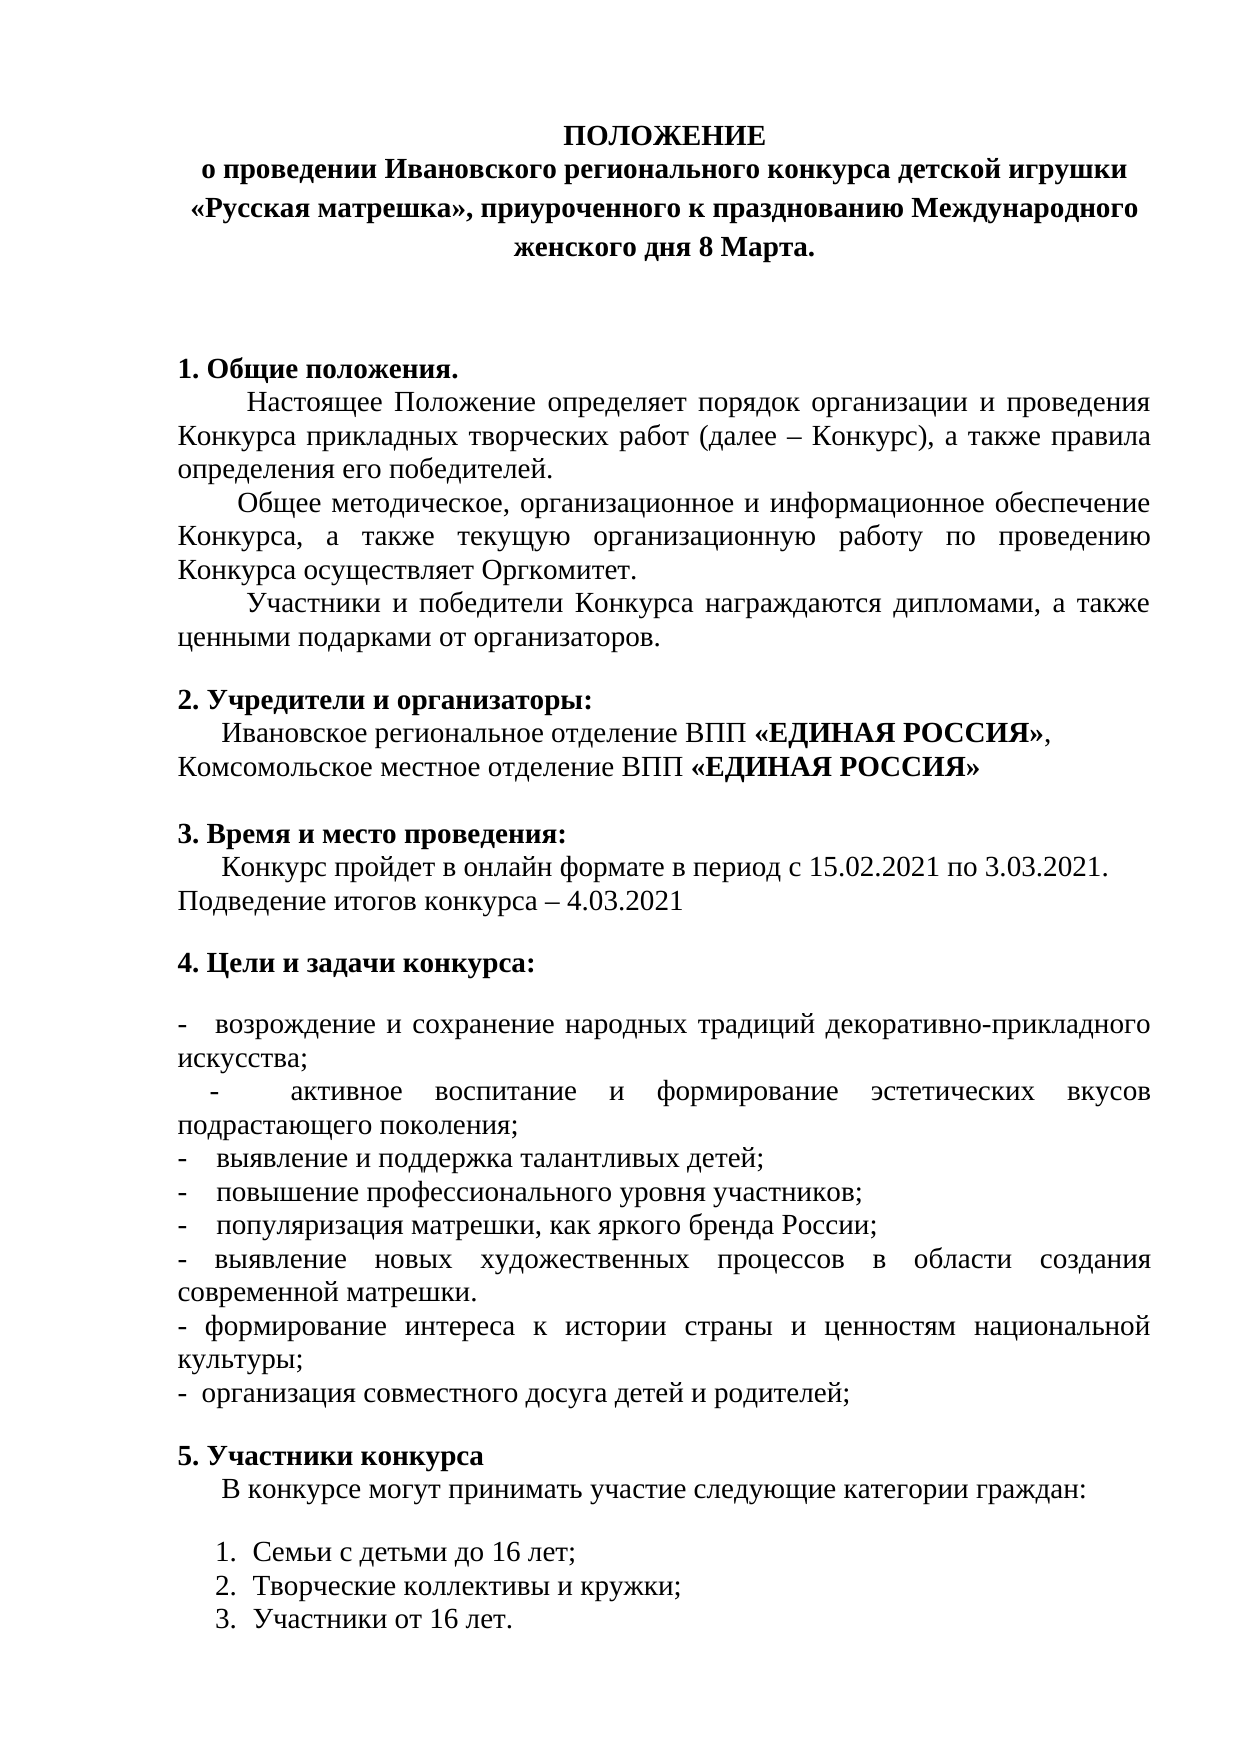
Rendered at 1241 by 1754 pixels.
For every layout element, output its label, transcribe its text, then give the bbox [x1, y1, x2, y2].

text 1. Общие положения. [177, 351, 1152, 384]
text - активное воспитание и формирование эстетических вкусов подрастающего поколения; [177, 1073, 1152, 1140]
text 2. Учредители и организаторы: [177, 682, 1152, 715]
list Участники от 16 лет. [215, 1601, 1152, 1635]
text Подведение итогов конкурса – 4.03.2021 [177, 883, 1152, 917]
text - возрождение и сохранение народных традиций декоративно-прикладного искусства; [177, 1006, 1152, 1073]
text 3. Время и место проведения: [177, 816, 1152, 849]
text Настоящее Положение определяет порядок организации и проведения Конкурса прикладных творческих работ (далее – Конкурс), а также правила определения его победителей. [177, 384, 1152, 485]
text - формирование интереса к истории страны и ценностям национальной культуры; [177, 1308, 1152, 1375]
text 4. Цели и задачи конкурса: [177, 945, 1152, 978]
text В конкурсе могут принимать участие следующие категории граждан: [177, 1471, 1152, 1505]
text 5. Участники конкурса [177, 1438, 1152, 1471]
text Конкурс пройдет в онлайн формате в период с 15.02.2021 по 3.03.2021. [177, 849, 1152, 883]
list Творческие коллективы и кружки; [215, 1568, 1152, 1601]
text - популяризация матрешки, как яркого бренда России; [177, 1207, 1152, 1241]
text ПОЛОЖЕНИЕ [177, 118, 1152, 152]
list Семьи с детьми до 16 лет; [215, 1534, 1152, 1568]
text Участники и победители Конкурса награждаются дипломами, а также ценными подарками от организаторов. [177, 586, 1152, 653]
text - выявление и поддержка талантливых детей; [177, 1140, 1152, 1174]
text - организация совместного досуга детей и родителей; [177, 1375, 1152, 1409]
text Общее методическое, организационное и информационное обеспечение Конкурса, а также текущую организационную работу по проведению Конкурса осуществляет Оргкомитет. [177, 485, 1152, 586]
text - повышение профессионального уровня участников; [177, 1174, 1152, 1207]
text Ивановское региональное отделение ВПП «ЕДИНАЯ РОССИЯ», Комсомольское местное отделение ВПП «ЕДИНАЯ РОССИЯ» [177, 715, 1152, 782]
text - выявление новых художественных процессов в области создания современной матрешки. [177, 1241, 1152, 1308]
text о проведении Ивановского регионального конкурса детской игрушки «Русская матрешка», приуроченного к празднованию Международного женского дня 8 Марта. [177, 152, 1152, 262]
